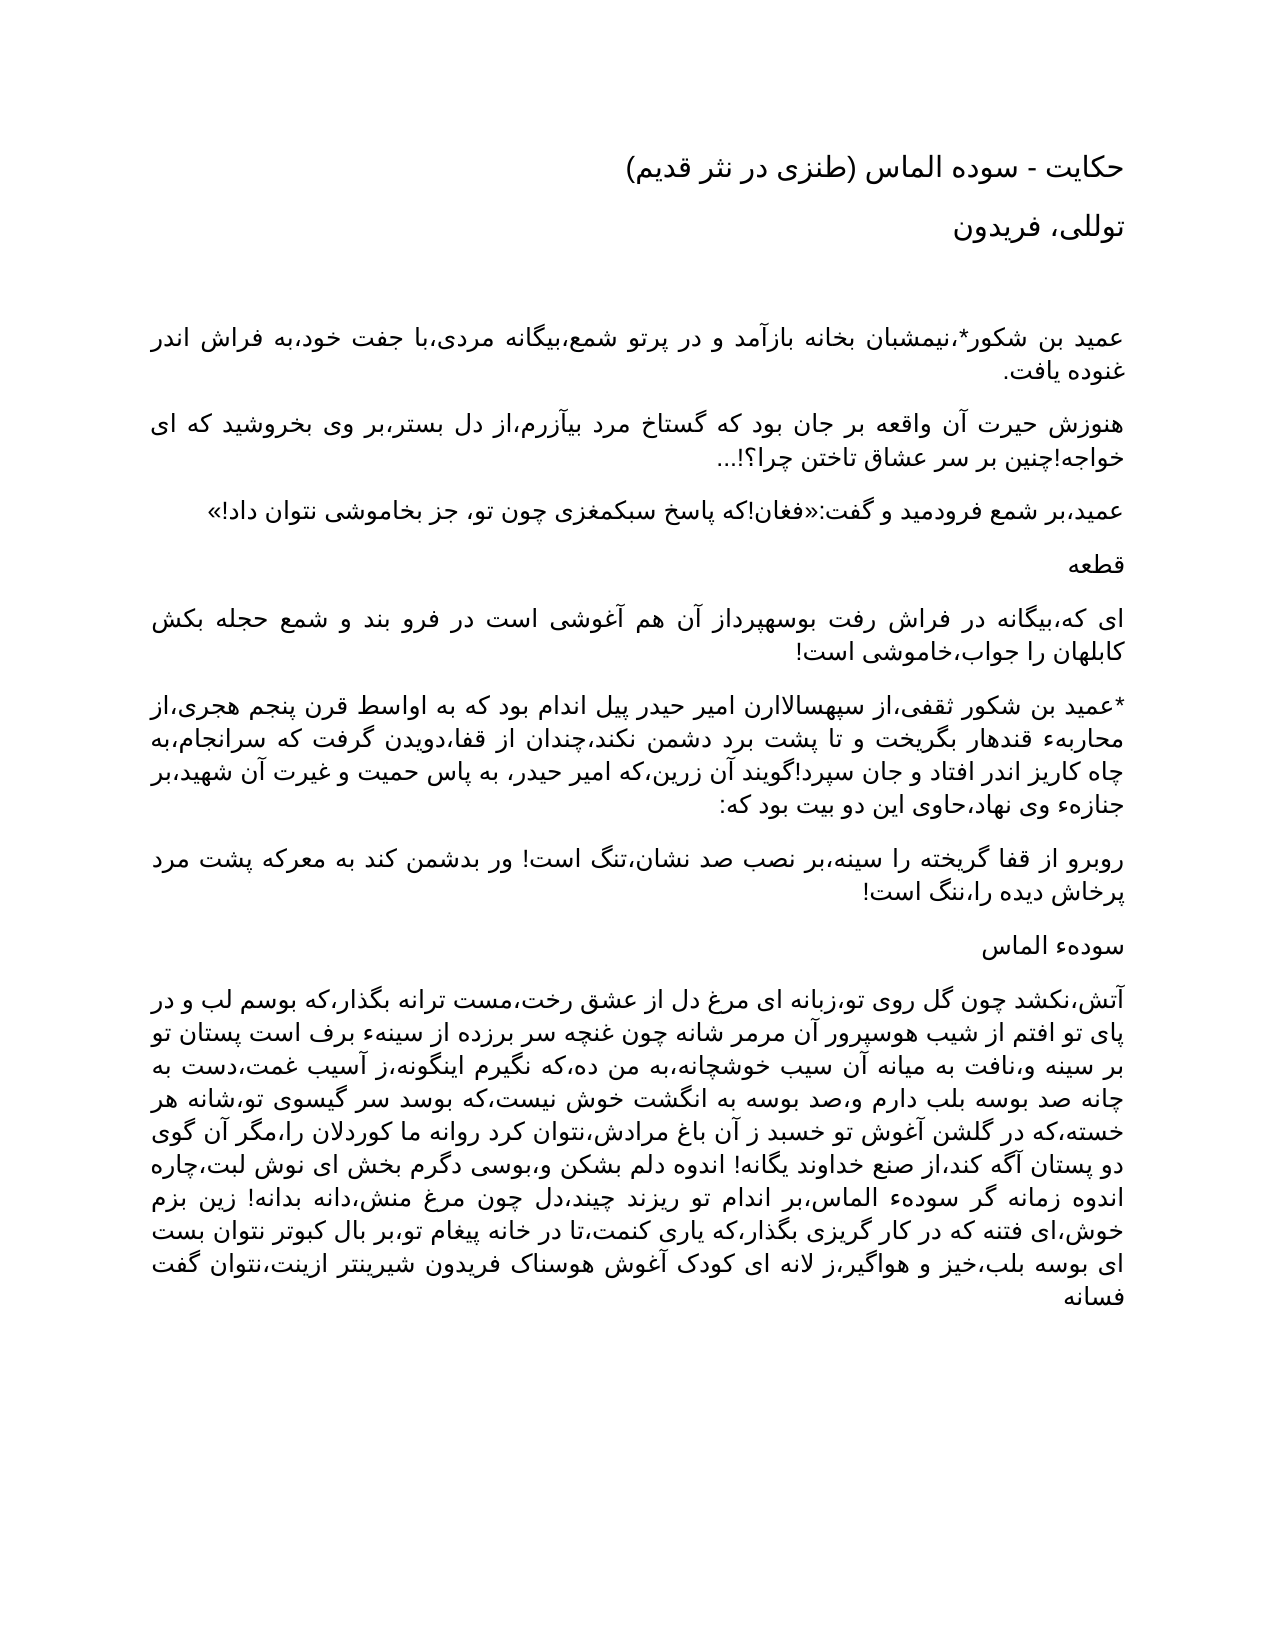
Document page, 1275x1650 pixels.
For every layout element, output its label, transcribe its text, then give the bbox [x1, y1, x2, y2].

text روبرو از قفا گریخته را سینه،بر نصب صد نشان،تنگ است! ور بدشمن کند به معرکه پشت‏ مرد پرخاش دیده را،ننگ است! [150, 844, 1125, 906]
text هنوزش حیرت آن واقعه بر جان بود که گستاخ مرد بی‏آزرم،از دل بستر،بر وی بخروشید که ای خواجه!چنین بر سر عشاق تاختن‏ چرا؟!... [150, 409, 1125, 471]
text توللی، فریدون [150, 209, 1125, 243]
text حکایت - سوده الماس (طنزی در نثر قدیم) [150, 150, 1125, 183]
text ای که،بیگانه در فراش رفت‏ بوسه‏پرداز آن هم آغوشی است‏ در فرو بند و شمع حجله بکش‏ کابلهان را جواب،خاموشی است! [150, 604, 1125, 666]
text آتش،نکشد چون گل روی تو،زبانه‏ ای مرغ دل از عشق رخت،مست ترانه‏ بگذار،که بوسم لب و در پای تو افتم‏ از شیب هوس‏پرور آن مرمر شانه‏ چون غنچه سر برزده از سینهء برف است‏ پستان تو بر سینه و،نافت به میانه‏ آن سیب خوش‏چانه،به من ده،که نگیرم‏ این‏گونه،ز آسیب غمت،دست به چانه‏ صد بوسه بلب دارم و،صد بوسه به انگشت‏ خوش نیست،که بوسد سر گیسوی تو،شانه‏ هر خسته،که در گلشن آغوش تو خسبد ز آن باغ مرادش،نتوان کرد روانه‏ ما کوردلان را،مگر آن گوی دو پستان‏ آگه کند،از صنع خداوند یگانه! اندوه دلم بشکن و،بوسی دگرم بخش‏ ای نوش لبت،چاره اندوه زمانه‏ گر سودهء الماس،بر اندام تو ریزند چیند،دل چون مرغ منش،دانه بدانه! زین بزم خوش،ای فتنه که در کار گریزی‏ بگذار،که یاری کنمت،تا در خانه‏ پیغام تو،بر بال کبوتر نتوان بست‏ ای بوسه بلب،خیز و هواگیر،ز لانه‏ ای کودک آغوش هوس‏ناک فریدون‏ شیرین‏تر ازینت،نتوان گفت فسانه [150, 984, 1125, 1311]
text عمید،بر شمع فرودمید و گفت:«فغان!که پاسخ سبکمغزی چون تو، جز بخاموشی نتوان داد!» [150, 496, 1125, 525]
text سودهء الماس [150, 931, 1125, 959]
text *عمید بن شکور ثقفی،از سپهسالاارن امیر حیدر پیل اندام‏ بود که به اواسط قرن پنجم هجری،از محاربهء قندهار بگریخت و تا پشت‏ برد دشمن نکند،چندان از قفا،دویدن گرفت که سرانجام،به چاه کاریز اندر افتاد و جان سپرد!گویند آن زرین،که امیر حیدر، به پاس حمیت و غیرت آن شهید،بر جنازهء وی نهاد،حاوی این دو بیت‏ بود که: [150, 691, 1125, 819]
text عمید بن شکور*،نیمشبان بخانه بازآمد و در پرتو شمع،بیگانه‏ مردی،با جفت خود،به فراش اندر غنوده یافت. [150, 323, 1125, 384]
text قطعه [150, 550, 1125, 579]
